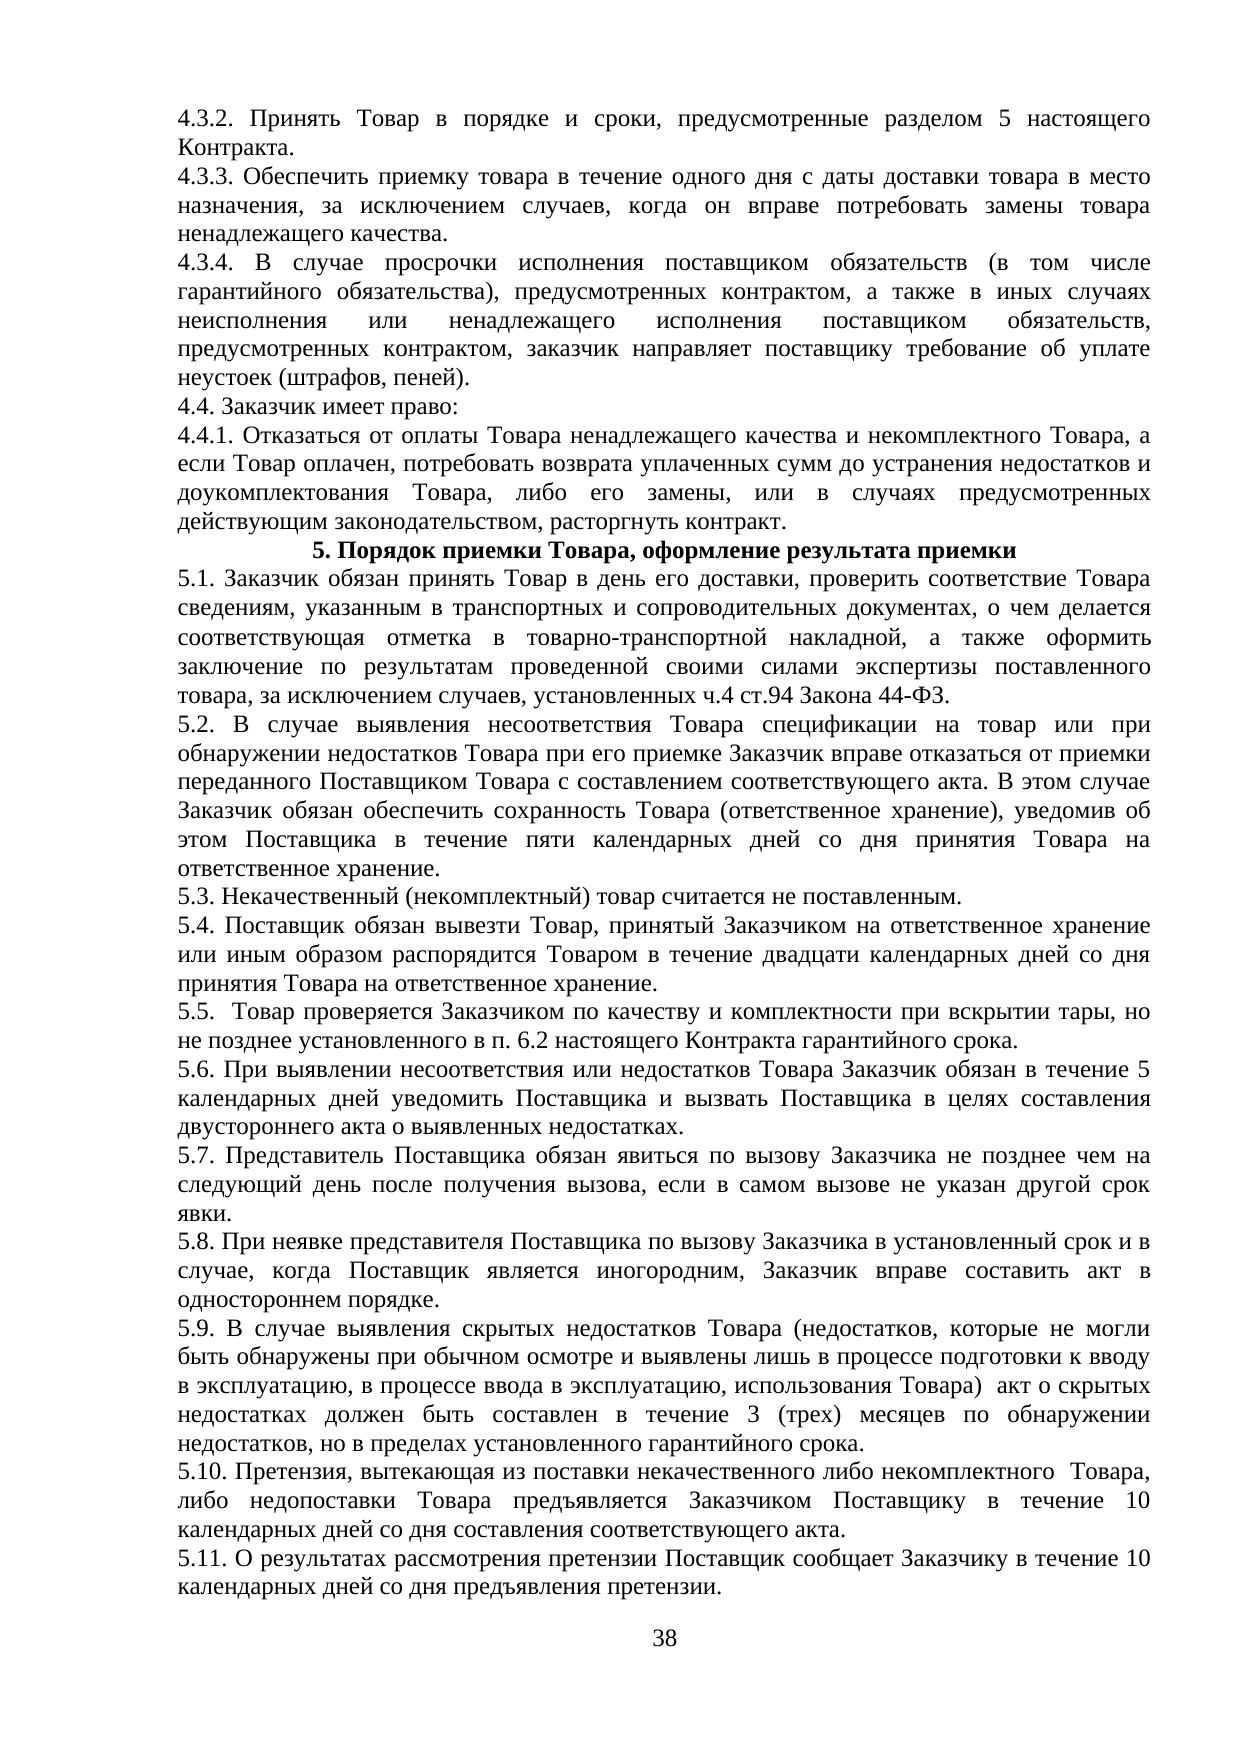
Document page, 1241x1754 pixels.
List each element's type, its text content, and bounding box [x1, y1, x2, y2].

text 5.10. Претензия, вытекающая из поставки некачественного либо некомплектного Товара, либо недопоставки Товара предъявляется Заказчиком Поставщику в течение 10 календарных дней со дня составления соответствующего акта. [177, 1456, 1152, 1543]
text 4.3.4. В случае просрочки исполнения поставщиком обязательств (в том числе гарантийного обязательства), предусмотренных контрактом, а также в иных случаях неисполнения или ненадлежащего исполнения поставщиком обязательств, предусмотренных контрактом, заказчик направляет поставщику требование об уплате неустоек (штрафов, пеней). [177, 247, 1152, 391]
text 5.2. В случае выявления несоответствия Товара спецификации на товар или при обнаружении недостатков Товара при его приемке Заказчик вправе отказаться от приемки переданного Поставщиком Товара с составлением соответствующего акта. В этом случае Заказчик обязан обеспечить сохранность Товара (ответственное хранение), уведомив об этом Поставщика в течение пяти календарных дней со дня принятия Товара на ответственное хранение. [177, 709, 1152, 881]
text 5.3. Некачественный (некомплектный) товар считается не поставленным. [177, 881, 1152, 910]
text 5.6. При выявлении несоответствия или недостатков Товара Заказчик обязан в течение 5 календарных дней уведомить Поставщика и вызвать Поставщика в целях составления двустороннего акта о выявленных недостатках. [177, 1054, 1152, 1140]
text 5.4. Поставщик обязан вывезти Товар, принятый Заказчиком на ответственное хранение или иным образом распорядится Товаром в течение двадцати календарных дней со дня принятия Товара на ответственное хранение. [177, 910, 1152, 996]
text 5. Порядок приемки Товара, оформление результата приемки [177, 535, 1152, 563]
text 4.4.1. Отказаться от оплаты Товара ненадлежащего качества и некомплектного Товара, а если Товар оплачен, потребовать возврата уплаченных сумм до устранения недостатков и доукомплектования Товара, либо его замены, или в случаях предусмотренных действующим законодательством, расторгнуть контракт. [177, 420, 1152, 535]
text 4.4. Заказчик имеет право: [177, 391, 1152, 420]
text 4.3.3. Обеспечить приемку товара в течение одного дня с даты доставки товара в место назначения, за исключением случаев, когда он вправе потребовать замены товара ненадлежащего качества. [177, 161, 1152, 247]
text 5.9. В случае выявления скрытых недостатков Товара (недостатков, которые не могли быть обнаружены при обычном осмотре и выявлены лишь в процессе подготовки к вводу в эксплуатацию, в процессе ввода в эксплуатацию, использования Товара) акт о скрытых недостатках должен быть составлен в течение 3 (трех) месяцев по обнаружении недостатков, но в пределах установленного гарантийного срока. [177, 1313, 1152, 1456]
text 4.3.2. Принять Товар в порядке и сроки, предусмотренные разделом 5 настоящего Контракта. [177, 103, 1152, 161]
text 5.11. О результатах рассмотрения претензии Поставщик сообщает Заказчику в течение 10 календарных дней со дня предъявления претензии. [177, 1543, 1152, 1600]
text 5.7. Представитель Поставщика обязан явиться по вызову Заказчика не позднее чем на следующий день после получения вызова, если в самом вызове не указан другой срок явки. [177, 1140, 1152, 1226]
text 5.8. При неявке представителя Поставщика по вызову Заказчика в установленный срок и в случае, когда Поставщик является иногородним, Заказчик вправе составить акт в одностороннем порядке. [177, 1226, 1152, 1313]
text 5.1. Заказчик обязан принять Товар в день его доставки, проверить соответствие Товара сведениям, указанным в транспортных и сопроводительных документах, о чем делается соответствующая отметка в товарно-транспортной накладной, а также оформить заключение по результатам проведенной своими силами экспертизы поставленного товара, за исключением случаев, установленных ч.4 ст.94 Закона 44-ФЗ. [177, 563, 1152, 709]
text 5.5. Товар проверяется Заказчиком по качеству и комплектности при вскрытии тары, но не позднее установленного в п. 6.2 настоящего Контракта гарантийного срока. [177, 996, 1152, 1054]
